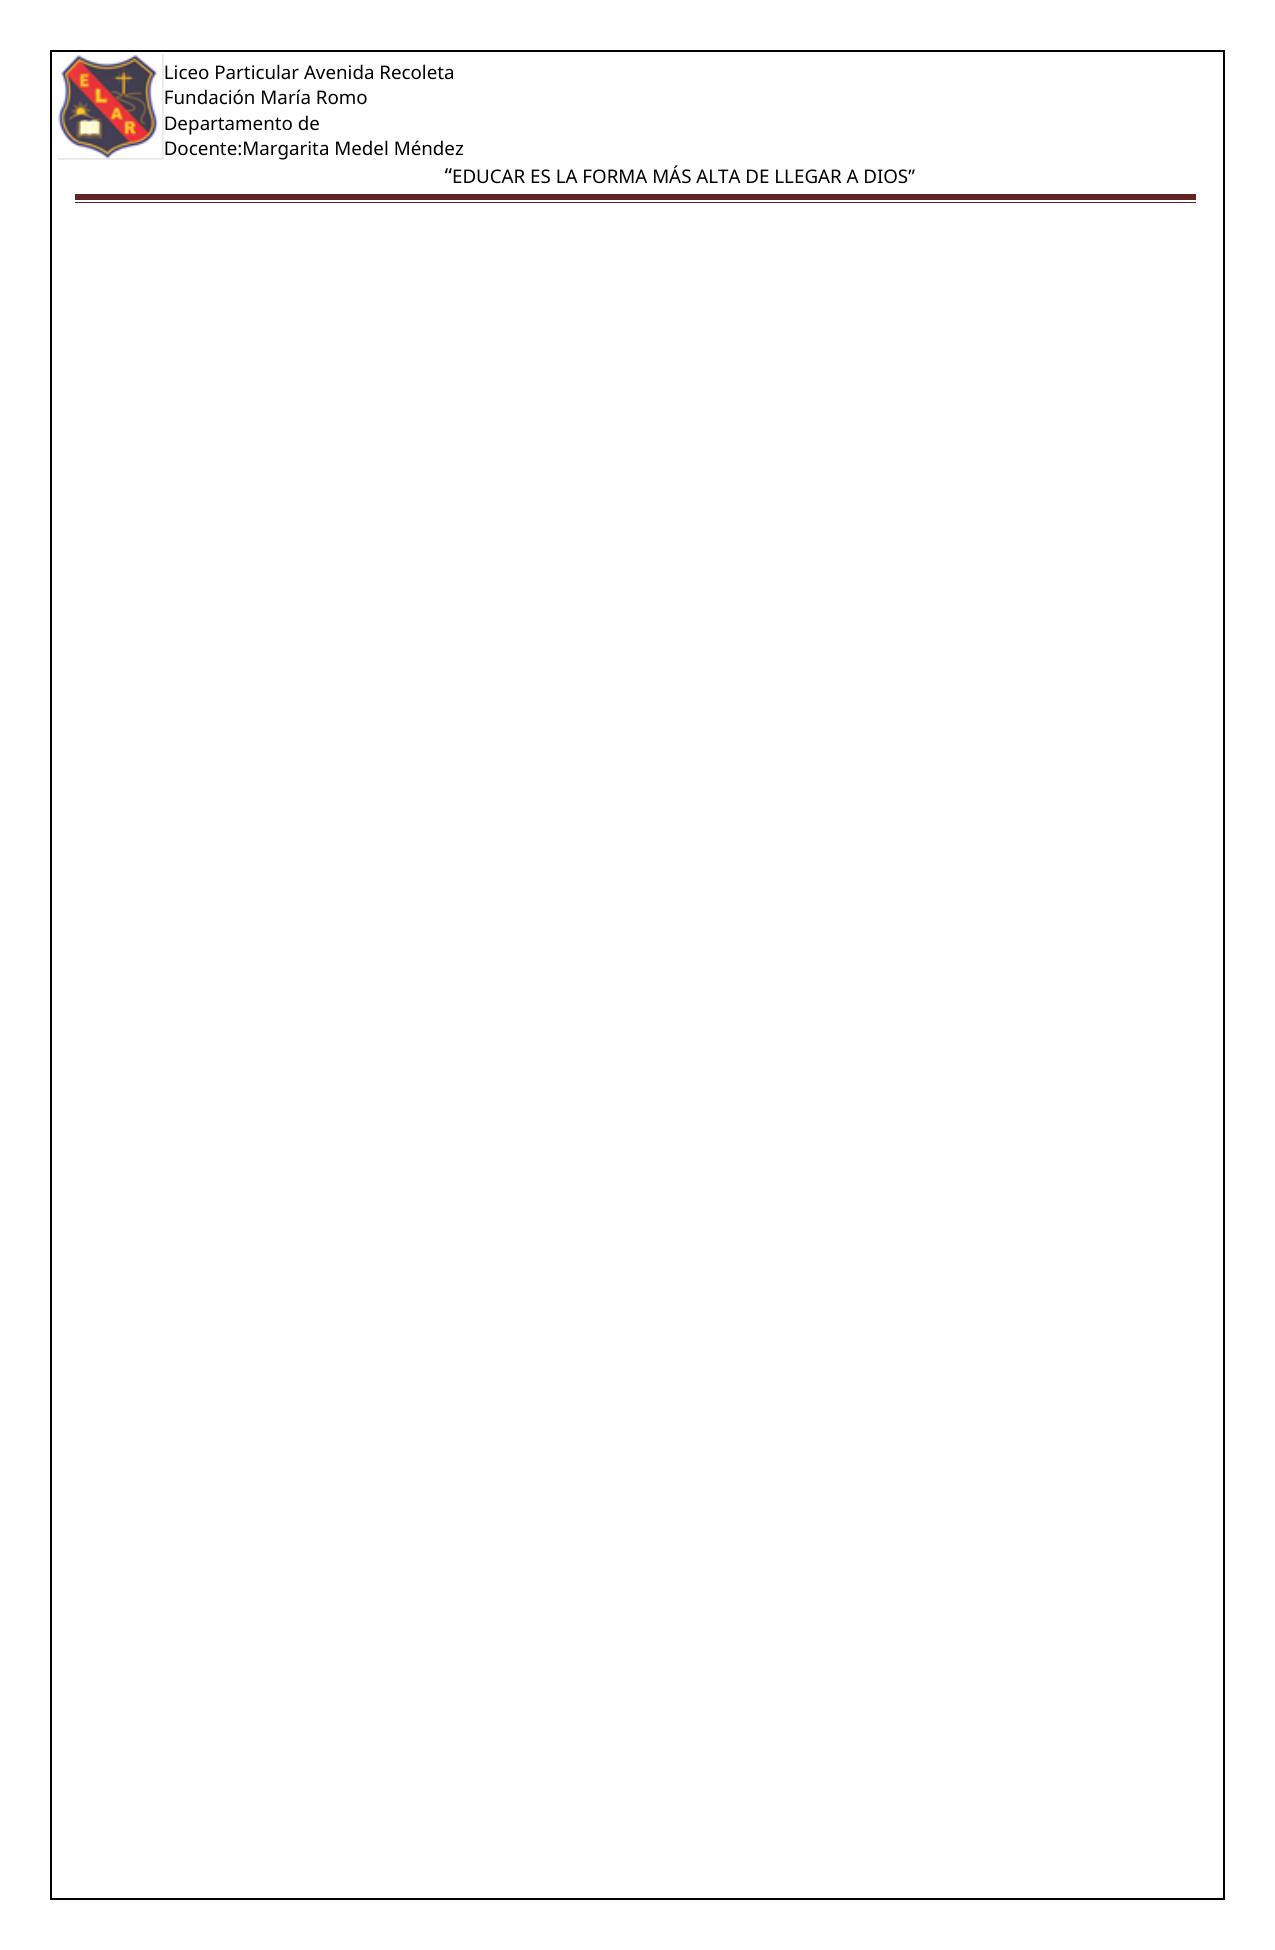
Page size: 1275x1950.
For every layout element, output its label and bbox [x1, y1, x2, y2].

picture [57, 54, 164, 161]
